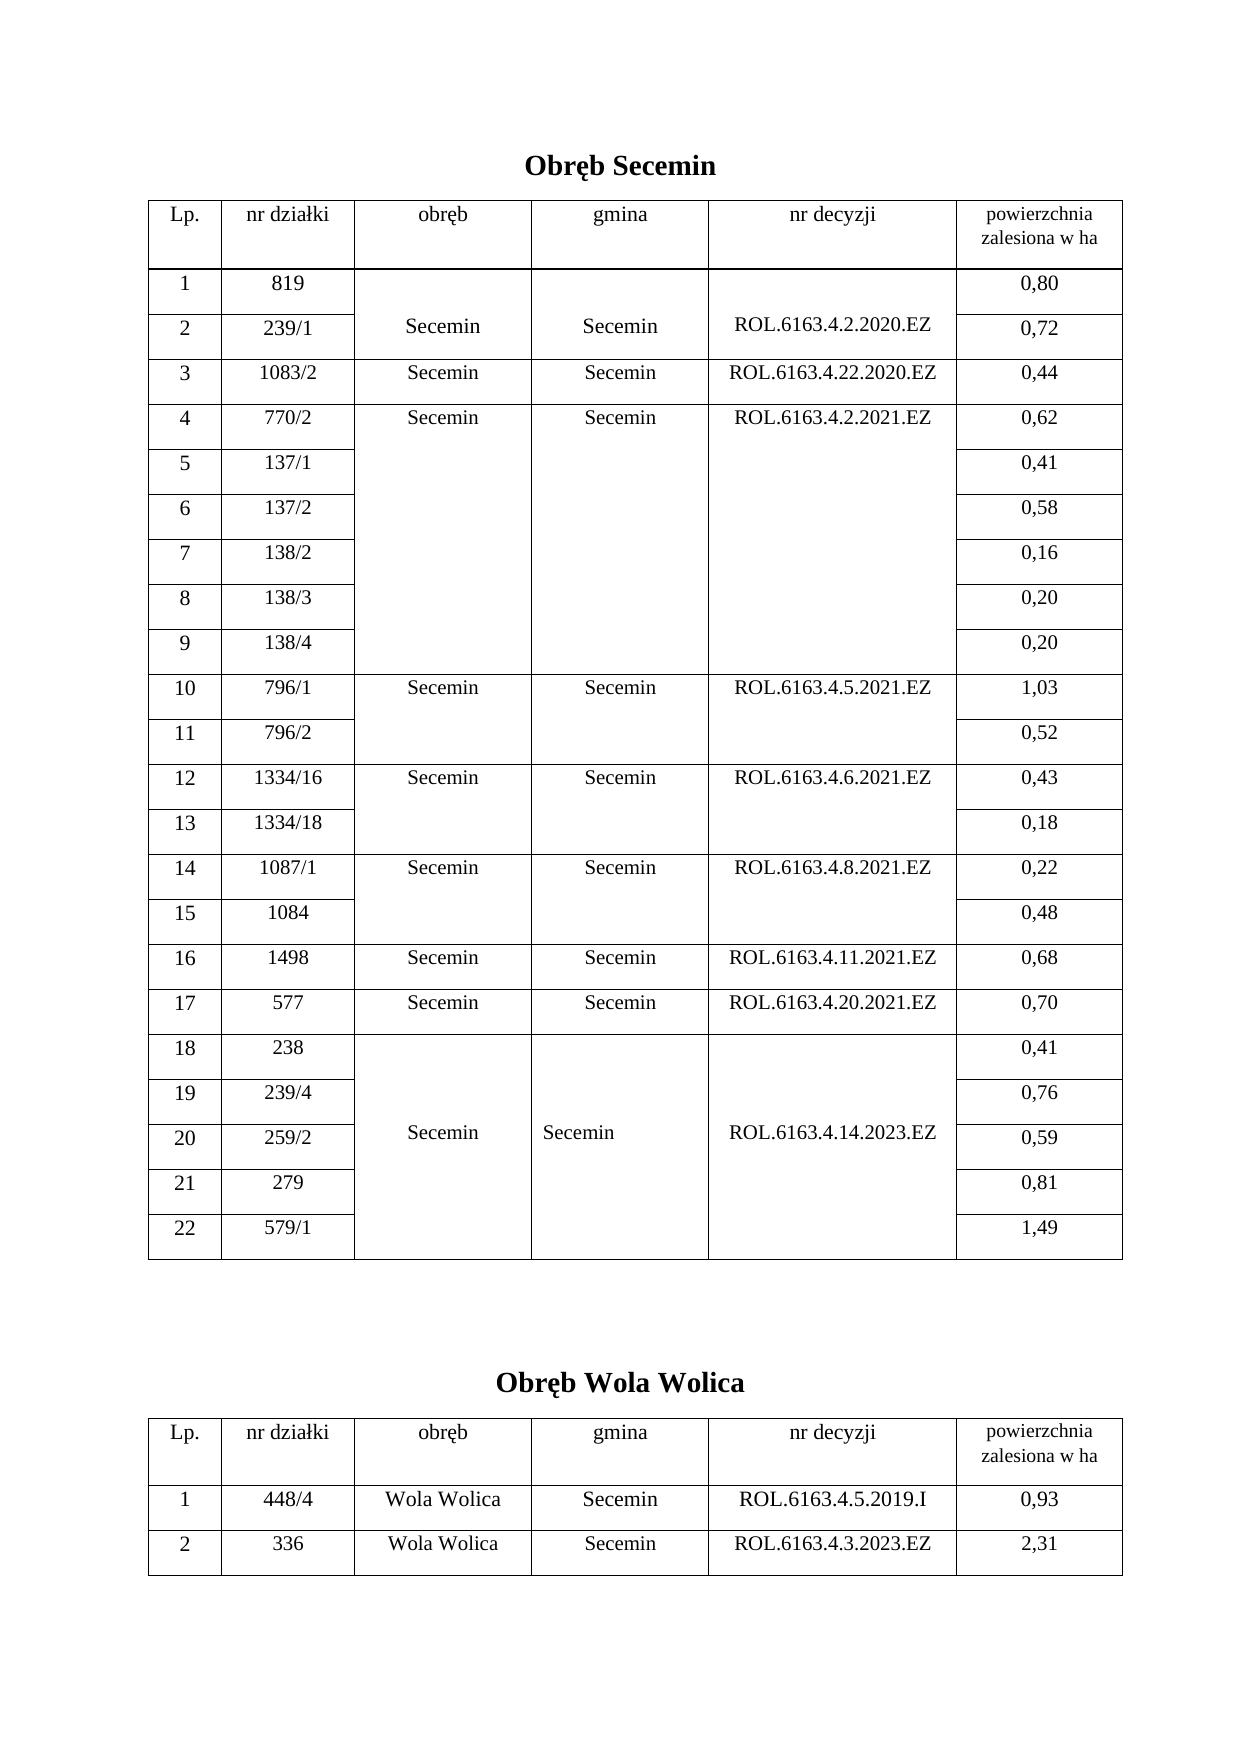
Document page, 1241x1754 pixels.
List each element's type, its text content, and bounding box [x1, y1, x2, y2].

table_cell 239/1 [222, 315, 354, 359]
table_cell 770/2 [222, 405, 354, 449]
table_cell 2,31 [957, 1531, 1122, 1575]
table_cell 0,48 [957, 900, 1122, 944]
table_cell 0,20 [957, 585, 1122, 629]
table_cell 577 [222, 990, 354, 1034]
table_cell Secemin [355, 945, 531, 989]
table_header nr działki [222, 201, 354, 268]
table_cell 0,93 [957, 1486, 1122, 1530]
table_header obręb [355, 201, 531, 268]
table_cell 16 [149, 945, 221, 989]
table_cell Wola Wolica [355, 1531, 531, 1575]
table_cell 448/4 [222, 1486, 354, 1530]
table_cell 0,22 [957, 855, 1122, 899]
table_cell 19 [149, 1080, 221, 1124]
text Obręb Wola Wolica [148, 1365, 1093, 1399]
table_cell Wola Wolica [355, 1486, 531, 1530]
table_cell 1084 [222, 900, 354, 944]
table_cell 259/2 [222, 1125, 354, 1169]
table_cell Secemin [355, 405, 531, 674]
table_cell 0,81 [957, 1170, 1122, 1214]
table_cell 796/2 [222, 720, 354, 764]
table_cell Secemin [532, 945, 708, 989]
table_cell Secemin [532, 1531, 708, 1575]
table_cell ROL.6163.4.3.2023.EZ [709, 1531, 956, 1575]
table_cell Secemin [532, 1035, 708, 1259]
table_cell 796/1 [222, 675, 354, 719]
table_cell Secemin [355, 1035, 531, 1259]
table_cell 0,76 [957, 1080, 1122, 1124]
table_cell 14 [149, 855, 221, 899]
table_cell 11 [149, 720, 221, 764]
table_cell ROL.6163.4.22.2020.EZ [709, 360, 956, 404]
text Obręb Secemin [148, 148, 1093, 181]
table_cell 1,49 [957, 1215, 1122, 1259]
table_cell 0,16 [957, 540, 1122, 584]
table_cell 238 [222, 1035, 354, 1079]
table_cell 0,52 [957, 720, 1122, 764]
table_cell 0,43 [957, 765, 1122, 809]
table_cell 579/1 [222, 1215, 354, 1259]
table_cell 1334/16 [222, 765, 354, 809]
table_cell Secemin [355, 855, 531, 944]
table_header Lp. [149, 201, 221, 268]
table_cell Secemin [355, 360, 531, 404]
table_cell 138/3 [222, 585, 354, 629]
table_cell 5 [149, 450, 221, 494]
table_cell Secemin [532, 855, 708, 944]
table_cell 2 [149, 315, 221, 359]
table_header Secemin [532, 270, 708, 359]
table_cell 13 [149, 810, 221, 854]
table_cell ROL.6163.4.6.2021.EZ [709, 765, 956, 854]
table_cell Secemin [532, 765, 708, 854]
table_cell 10 [149, 675, 221, 719]
table_cell 1083/2 [222, 360, 354, 404]
table_cell 18 [149, 1035, 221, 1079]
table_header gmina [532, 1419, 708, 1485]
table_cell ROL.6163.4.8.2021.EZ [709, 855, 956, 944]
table_header ROL.6163.4.2.2020.EZ [709, 270, 956, 359]
table_cell 239/4 [222, 1080, 354, 1124]
table_cell 7 [149, 540, 221, 584]
table_cell 21 [149, 1170, 221, 1214]
table_cell 22 [149, 1215, 221, 1259]
table_cell Secemin [355, 675, 531, 764]
table_cell 0,62 [957, 405, 1122, 449]
table_cell 137/2 [222, 495, 354, 539]
table_cell 9 [149, 630, 221, 674]
table_header powierzchnia zalesiona w ha [957, 1419, 1122, 1485]
table_cell 0,18 [957, 810, 1122, 854]
table_cell 0,59 [957, 1125, 1122, 1169]
table_cell 138/4 [222, 630, 354, 674]
table_cell 2 [149, 1531, 221, 1575]
table_cell ROL.6163.4.5.2019.I [709, 1486, 956, 1530]
table_header 0,80 [957, 270, 1122, 314]
table_cell Secemin [532, 405, 708, 674]
table_cell 1 [149, 1486, 221, 1530]
table_cell 0,20 [957, 630, 1122, 674]
table_cell ROL.6163.4.20.2021.EZ [709, 990, 956, 1034]
table_cell 0,41 [957, 450, 1122, 494]
table_cell 0,44 [957, 360, 1122, 404]
table_header Lp. [149, 1419, 221, 1485]
table_header powierzchnia zalesiona w ha [957, 201, 1122, 268]
table_cell Secemin [532, 360, 708, 404]
table_cell 0,72 [957, 315, 1122, 359]
table_cell 336 [222, 1531, 354, 1575]
table_header 1 [149, 270, 221, 314]
table_cell 8 [149, 585, 221, 629]
table_cell ROL.6163.4.5.2021.EZ [709, 675, 956, 764]
table_cell 6 [149, 495, 221, 539]
table_cell 1334/18 [222, 810, 354, 854]
table_cell 1,03 [957, 675, 1122, 719]
table_cell ROL.6163.4.2.2021.EZ [709, 405, 956, 674]
table_cell 17 [149, 990, 221, 1034]
table_cell 279 [222, 1170, 354, 1214]
table_cell 0,58 [957, 495, 1122, 539]
table_header nr decyzji [709, 1419, 956, 1485]
table_cell Secemin [532, 990, 708, 1034]
table_cell ROL.6163.4.11.2021.EZ [709, 945, 956, 989]
table_cell 1498 [222, 945, 354, 989]
table_cell 12 [149, 765, 221, 809]
table_cell 0,68 [957, 945, 1122, 989]
table_header 819 [222, 270, 354, 314]
table_cell 20 [149, 1125, 221, 1169]
table_header nr decyzji [709, 201, 956, 268]
table_cell Secemin [532, 1486, 708, 1530]
table_cell ROL.6163.4.14.2023.EZ [709, 1035, 956, 1259]
table_cell 3 [149, 360, 221, 404]
table_header Secemin [355, 270, 531, 359]
table_cell 0,70 [957, 990, 1122, 1034]
table_cell 4 [149, 405, 221, 449]
table_cell 1087/1 [222, 855, 354, 899]
table_cell 0,41 [957, 1035, 1122, 1079]
table_cell Secemin [355, 990, 531, 1034]
table_cell Secemin [355, 765, 531, 854]
table_header nr działki [222, 1419, 354, 1485]
table_header obręb [355, 1419, 531, 1485]
table_cell Secemin [532, 675, 708, 764]
table_header gmina [532, 201, 708, 268]
table_cell 15 [149, 900, 221, 944]
table_cell 137/1 [222, 450, 354, 494]
table_cell 138/2 [222, 540, 354, 584]
